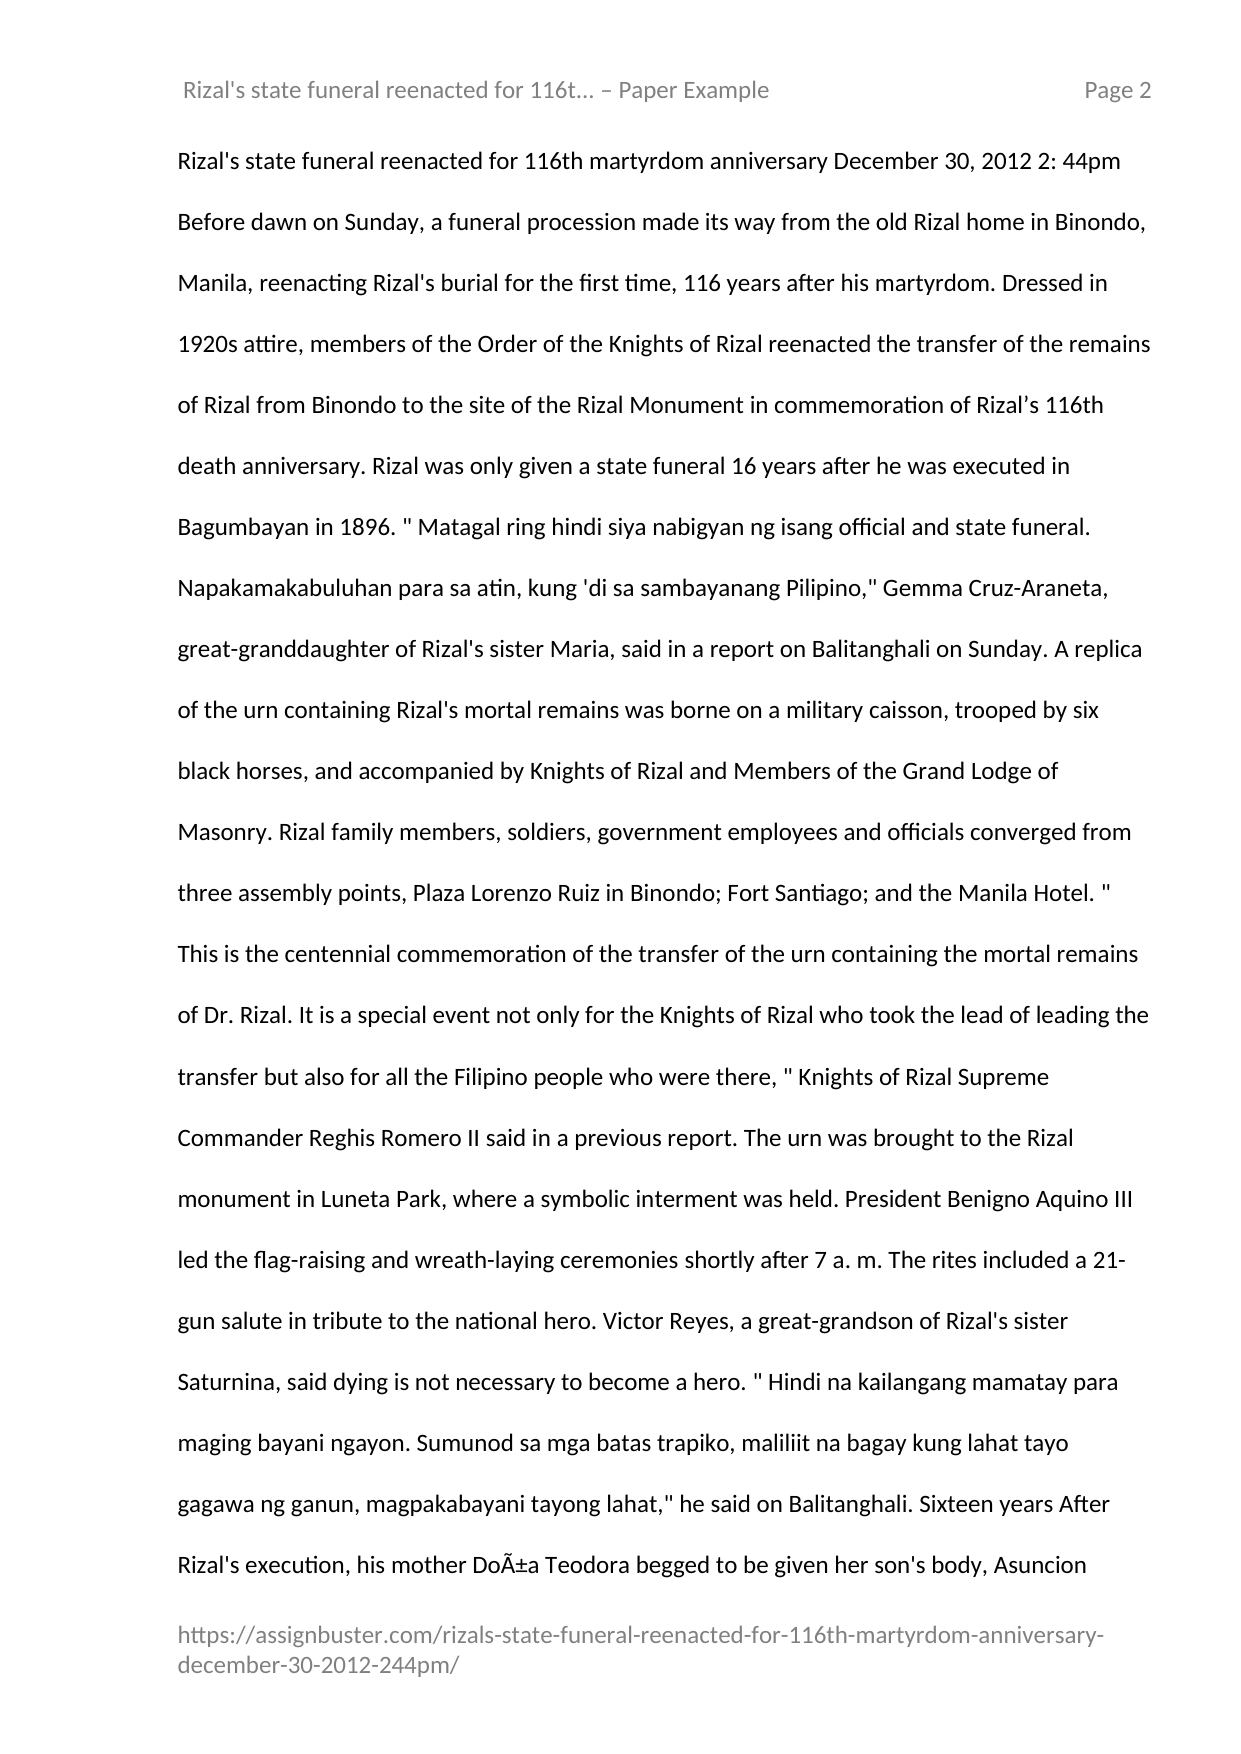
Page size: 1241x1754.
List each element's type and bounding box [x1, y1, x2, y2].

text [177, 145, 1152, 1579]
